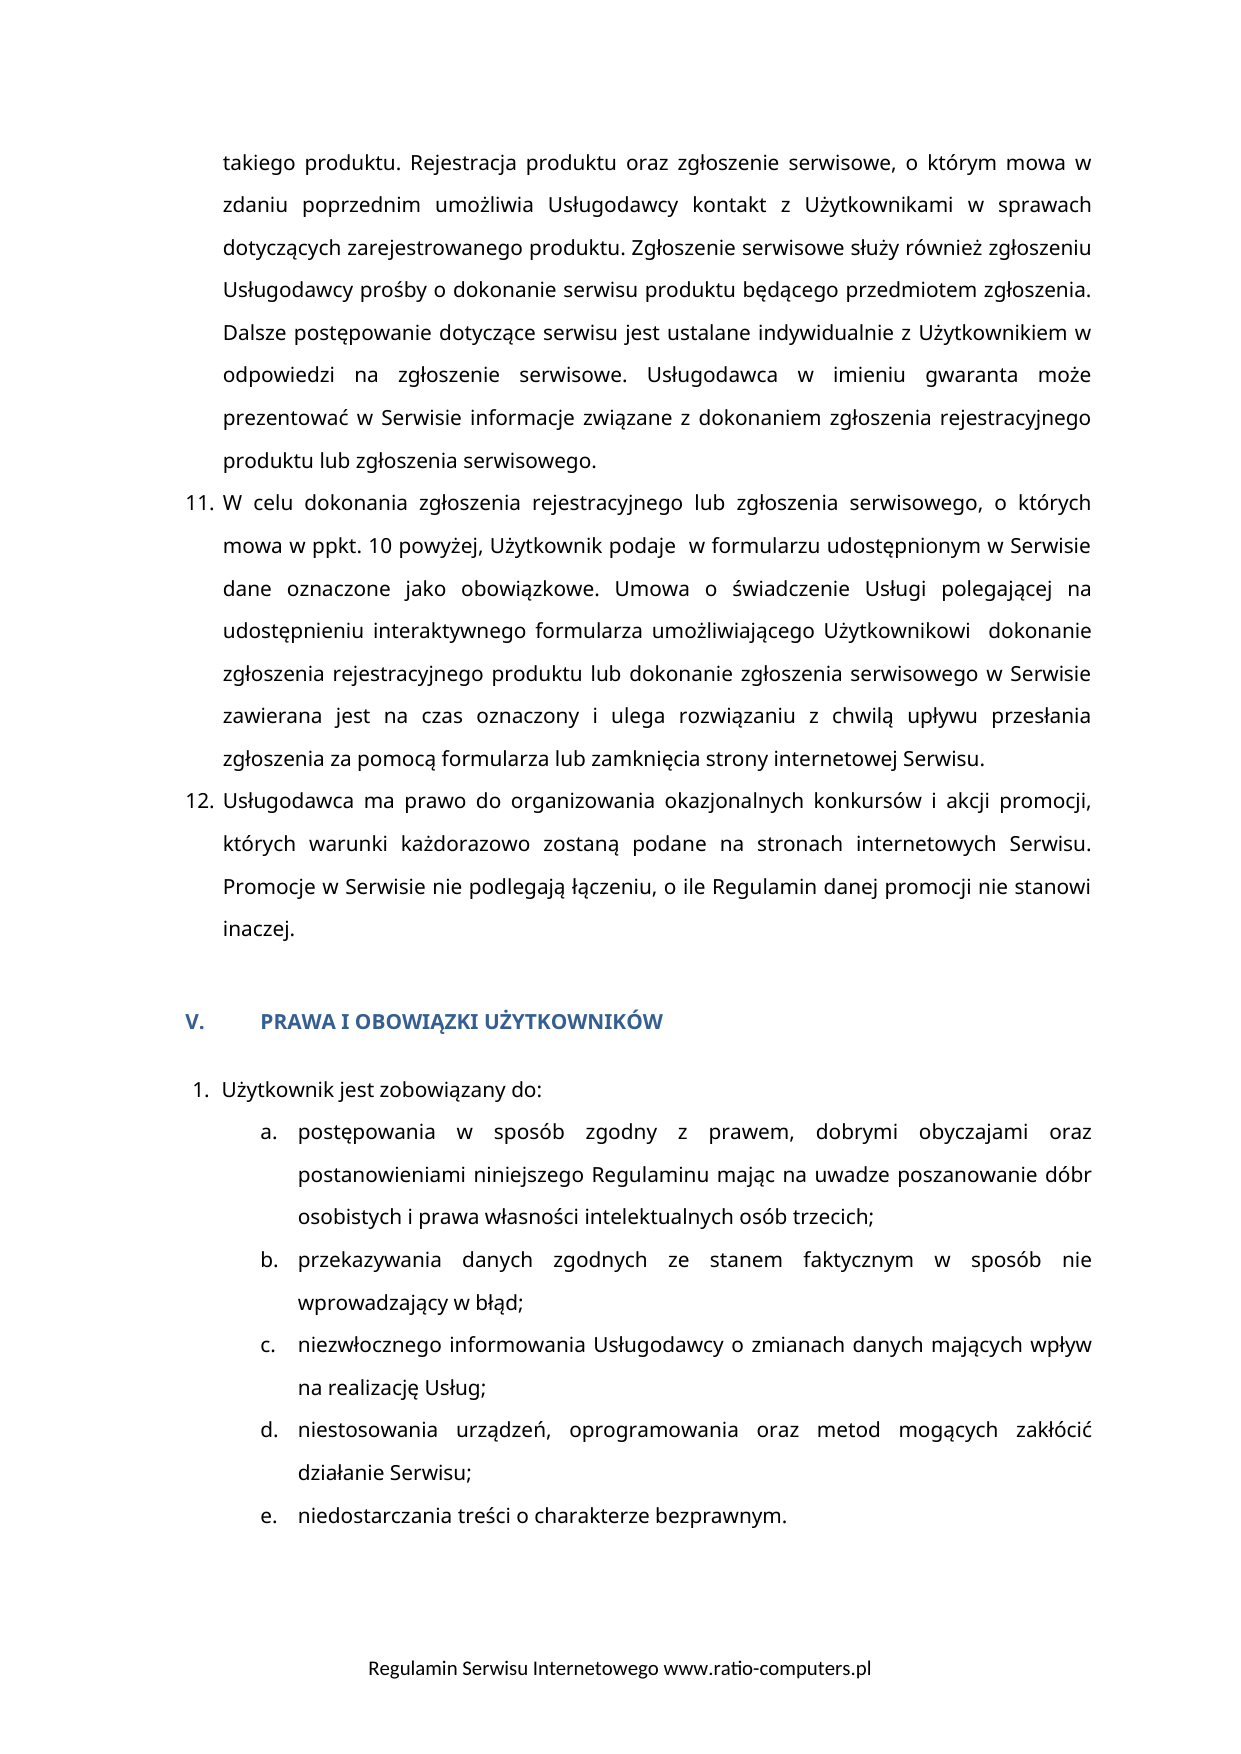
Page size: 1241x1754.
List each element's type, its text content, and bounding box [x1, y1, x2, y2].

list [185, 148, 1093, 474]
subtitle PRAWA I OBOWIĄZKI UŻYTKOWNIKÓW [185, 1007, 1093, 1036]
list Użytkownik jest zobowiązany do: [192, 1075, 1093, 1103]
list niestosowania urządzeń, oprogramowania oraz metod mogących zakłócić działanie Serwisu; [260, 1416, 1093, 1487]
list postępowania w sposób zgodny z prawem, dobrymi obyczajami oraz postanowieniami niniejszego Regulaminu mając na uwadze poszanowanie dóbr osobistych i prawa własności intelektualnych osób trzecich; [260, 1117, 1093, 1231]
list Usługodawca ma prawo do organizowania okazjonalnych konkursów i akcji promocji, których warunki każdorazowo zostaną podane na stronach internetowych Serwisu. Promocje w Serwisie nie podlegają łączeniu, o ile Regulamin danej promocji nie stanowi inaczej. [185, 787, 1093, 943]
list niezwłocznego informowania Usługodawcy o zmianach danych mających wpływ na realizację Usług; [260, 1330, 1093, 1401]
list W celu dokonania zgłoszenia rejestracyjnego lub zgłoszenia serwisowego, o których mowa w ppkt. 10 powyżej, Użytkownik podaje w formularzu udostępnionym w Serwisie dane oznaczone jako obowiązkowe. Umowa o świadczenie Usługi polegającej na udostępnieniu interaktywnego formularza umożliwiającego Użytkownikowi dokonanie zgłoszenia rejestracyjnego produktu lub dokonanie zgłoszenia serwisowego w Serwisie zawierana jest na czas oznaczony i ulega rozwiązaniu z chwilą upływu przesłania zgłoszenia za pomocą formularza lub zamknięcia strony internetowej Serwisu. [185, 488, 1093, 772]
list przekazywania danych zgodnych ze stanem faktycznym w sposób nie wprowadzający w błąd; [260, 1245, 1093, 1316]
list niedostarczania treści o charakterze bezprawnym. [260, 1501, 1093, 1529]
